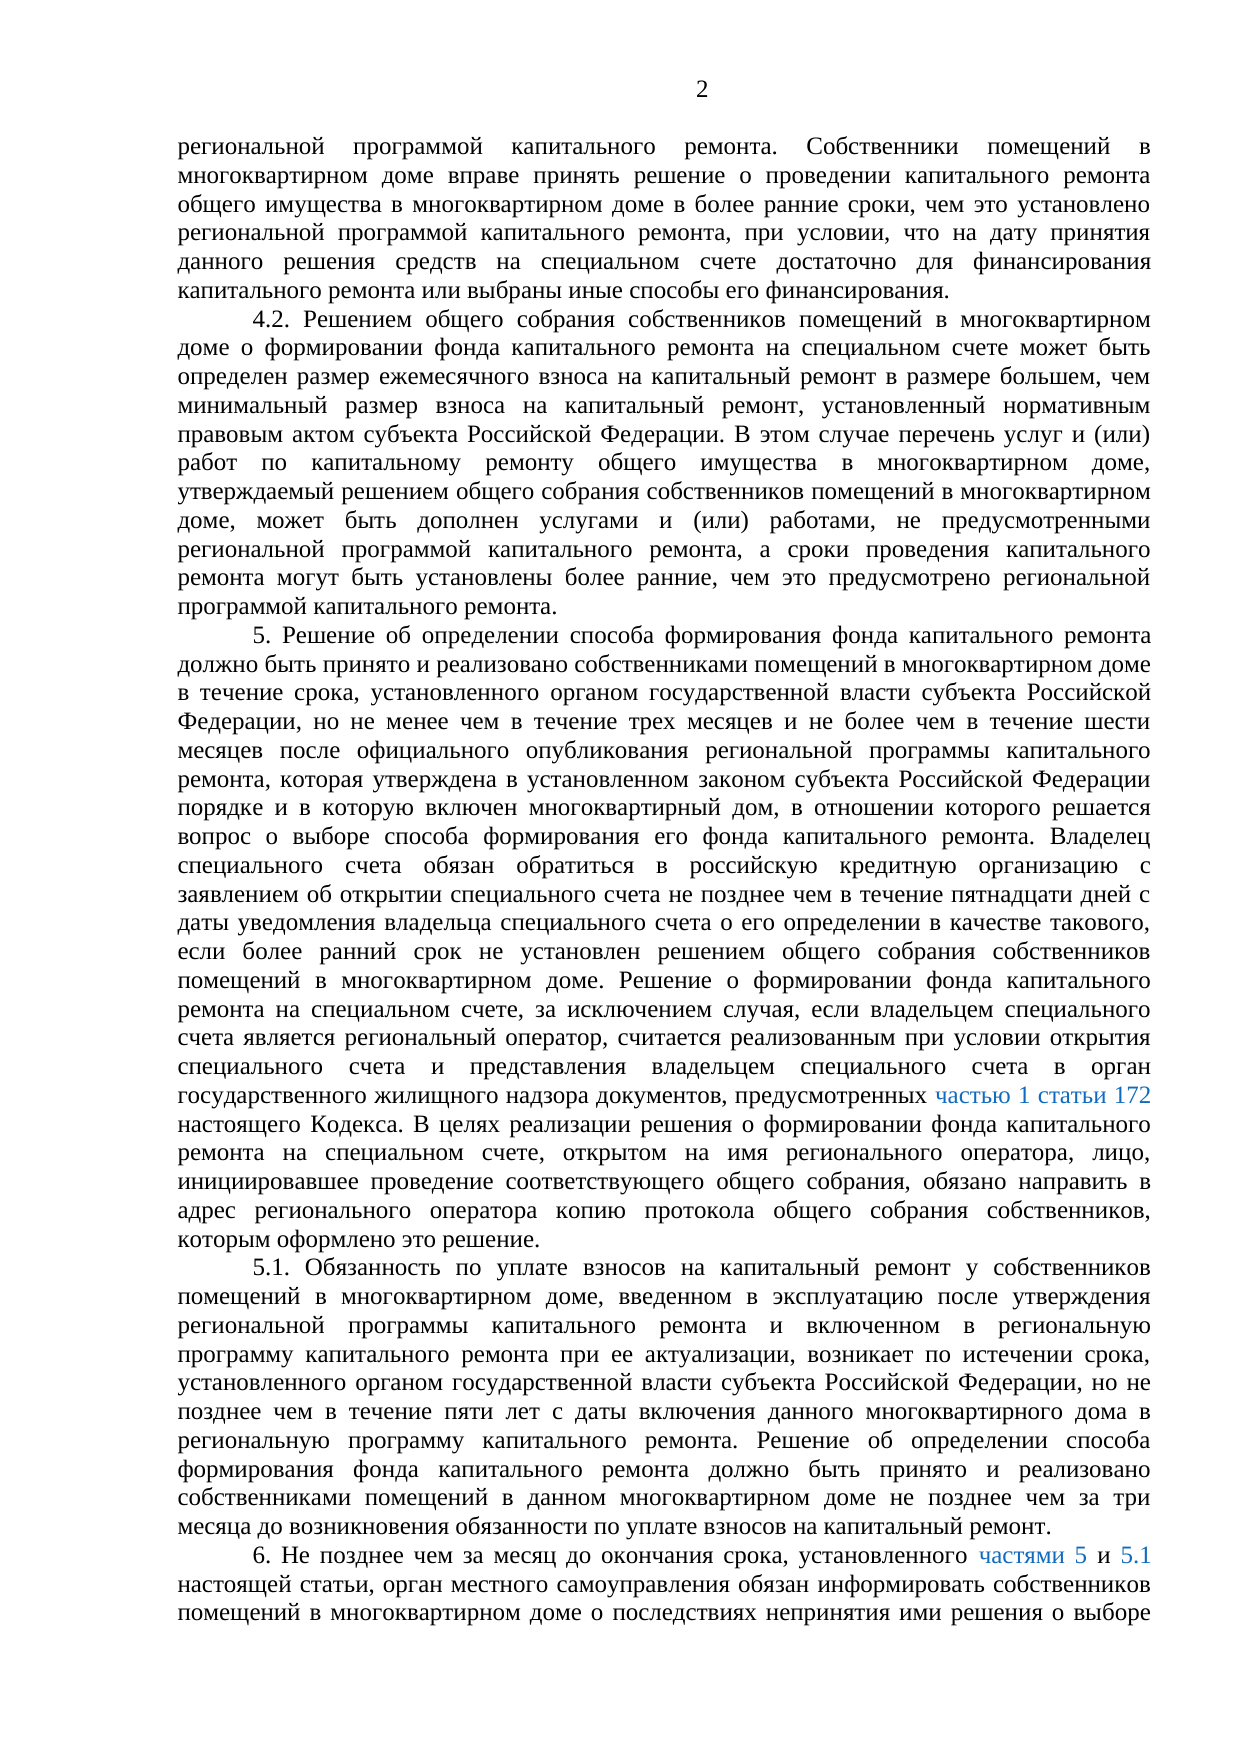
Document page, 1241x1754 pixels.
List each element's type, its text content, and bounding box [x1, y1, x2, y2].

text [177, 1540, 1152, 1626]
text 5. Решение об определении способа формирования фонда капитального ремонта должно быть принято и реализовано собственниками помещений в многоквартирном доме в течение срока, установленного органом государственной власти субъекта Российской Федерации, но не менее чем в течение трех месяцев и не более чем в течение шести месяцев после официального опубликования региональной программы капитального ремонта, которая утверждена в установленном законом субъекта Российской Федерации порядке и в которую включен многоквартирный дом, в отношении которого решается вопрос о выборе способа формирования его фонда капитального ремонта. Владелец специального счета обязан обратиться в российскую кредитную организацию с заявлением об открытии специального счета не позднее чем в течение пятнадцати дней с даты уведомления владельца специального счета о его определении в качестве такового, если более ранний срок не установлен решением общего собрания собственников помещений в многоквартирном доме. Решение о формировании фонда капитального ремонта на специальном счете, за исключением случая, если владельцем специального счета является региональный оператор, считается реализованным при условии открытия специального счета и представления владельцем специального счета в орган государственного жилищного надзора документов, предусмотренных частью 1 статьи 172 настоящего Кодекса. В целях реализации решения о формировании фонда капитального ремонта на специальном счете, открытом на имя регионального оператора, лицо, инициировавшее проведение соответствующего общего собрания, обязано направить в адрес регионального оператора копию протокола общего собрания собственников, которым оформлено это решение. [177, 620, 1152, 1252]
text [177, 131, 1152, 304]
text 4.2. Решением общего собрания собственников помещений в многоквартирном доме о формировании фонда капитального ремонта на специальном счете может быть определен размер ежемесячного взноса на капитальный ремонт в размере большем, чем минимальный размер взноса на капитальный ремонт, установленный нормативным правовым актом субъекта Российской Федерации. В этом случае перечень услуг и (или) работ по капитальному ремонту общего имущества в многоквартирном доме, утверждаемый решением общего собрания собственников помещений в многоквартирном доме, может быть дополнен услугами и (или) работами, не предусмотренными региональной программой капитального ремонта, а сроки проведения капитального ремонта могут быть установлены более ранние, чем это предусмотрено региональной программой капитального ремонта. [177, 304, 1152, 620]
text 5.1. Обязанность по уплате взносов на капитальный ремонт у собственников помещений в многоквартирном доме, введенном в эксплуатацию после утверждения региональной программы капитального ремонта и включенном в региональную программу капитального ремонта при ее актуализации, возникает по истечении срока, установленного органом государственной власти субъекта Российской Федерации, но не позднее чем в течение пяти лет с даты включения данного многоквартирного дома в региональную программу капитального ремонта. Решение об определении способа формирования фонда капитального ремонта должно быть принято и реализовано собственниками помещений в данном многоквартирном доме не позднее чем за три месяца до возникновения обязанности по уплате взносов на капитальный ремонт. [177, 1252, 1152, 1540]
